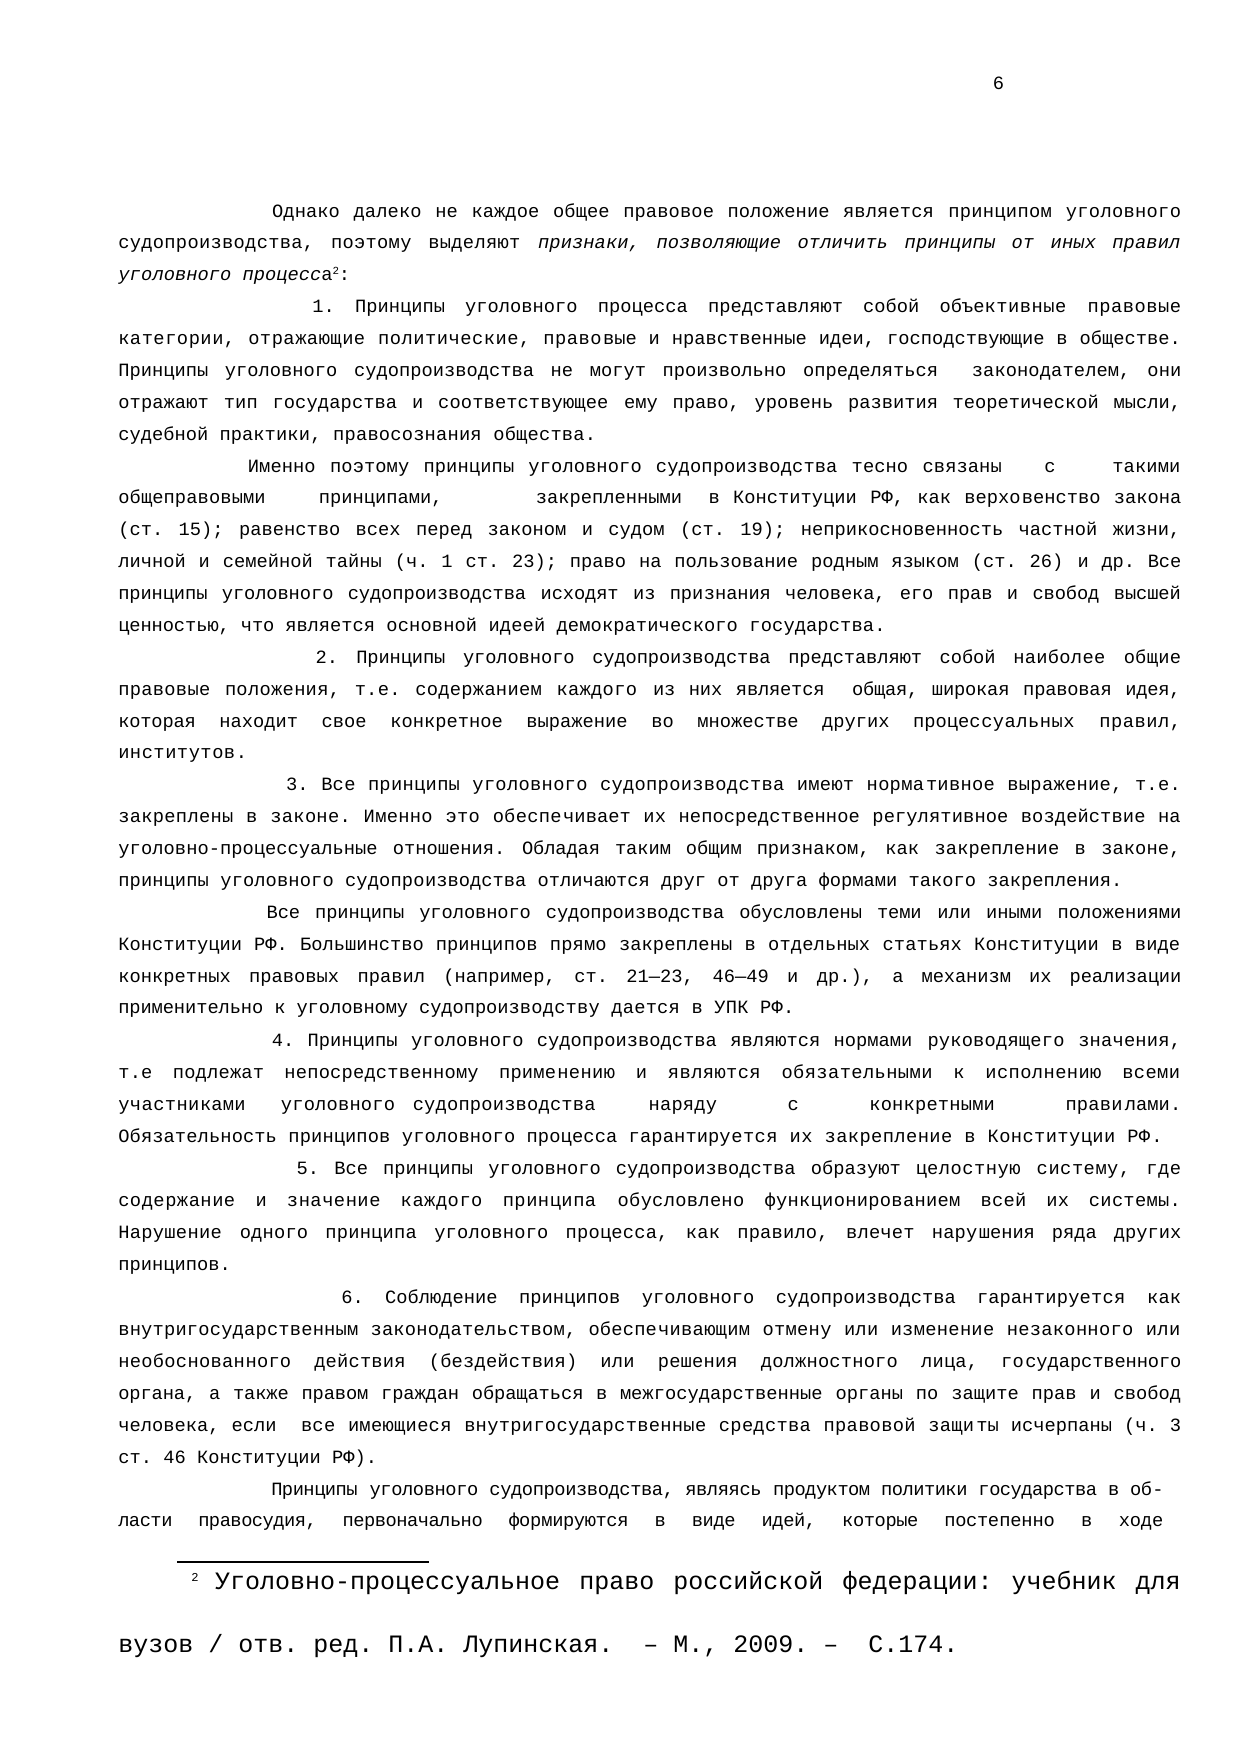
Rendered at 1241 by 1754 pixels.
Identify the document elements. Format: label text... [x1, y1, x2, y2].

text 5. Все принципы уголовного судопроизводства образуют целостную систему, где содержание и значение каждого принципа обусловлено функционированием всей их системы. Нарушение одного принципа уголовного процесса, как правило, влечет нарушения ряда других принципов. [118, 1159, 1181, 1276]
text 4. Принципы уголовного судопроизводства являются нормами руководящего значения, т.е подлежат непосредственному применению и являются обязательными к исполнению всеми участниками уголовного судопроизводства наряду с конкретными правилами. Обязательность принципов уголовного процесса гарантируется их закрепление в Конституции РФ. [118, 1031, 1181, 1148]
text Однако далеко не каждое общее правовое положение является принципом уголовного судопроизводства, поэтому выделяют признаки, позволяющие отличить принципы от иных правил уголовного процесса: [118, 122, 1181, 286]
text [118, 1479, 1163, 1532]
text 6. Соблюдение принципов уголовного судопроизводства гарантируется как внутригосударственным законодательством, обеспечивающим отмену или изменение незаконного или необоснованного действия (бездействия) или решения должностного лица, государственного органа, а также правом граждан обращаться в межгосударственные органы по защите прав и свобод человека, если все имеющиеся внутригосударственные средства правовой защиты исчерпаны (ч. 3 ст. 46 Конституции РФ). [118, 1288, 1181, 1469]
text 3. Все принципы уголовного судопроизводства имеют нормативное выражение, т.е. закреплены в законе. Именно это обеспечивает их непосредственное регулятивное воздействие на уголовно-процессуальные отношения. Обладая таким общим признаком, как закрепление в законе, принципы уголовного судопроизводства отличаются друг от друга формами такого закрепления. [118, 775, 1181, 892]
text Именно поэтому принципы уголовного судопроизводства тесно связаны с такими общеправовыми принципами, закрепленными в Конституции РФ, как верховенство закона (ст. 15); равенство всех перед законом и судом (ст. 19); неприкосновенность частной жизни, личной и семейной тайны (ч. 1 ст. 23); право на пользование родным языком (ст. 26) и др. Все принципы уголовного судопроизводства исходят из признания человека, его прав и свобод высшей ценностью, что является основной идеей демократического государства. [118, 456, 1181, 637]
text 2. Принципы уголовного судопроизводства представляют собой наиболее общие правовые положения, т.е. содержанием каждого из них является общая, широкая правовая идея, которая находит свое конкретное выражение во множестве других процессуальных правил, институтов. [118, 648, 1181, 764]
text 1. Принципы уголовного процесса представляют собой объективные правовые категории, отражающие политические, правовые и нравственные идеи, господствующие в обществе. Принципы уголовного судопроизводства не могут произвольно определяться законодателем, они отражают тип государства и соответствующее ему право, уровень развития теоретической мысли, судебной практики, правосознания общества. [118, 297, 1181, 446]
text Все принципы уголовного судопроизводства обусловлены теми или иными положениями Конституции РФ. Большинство принципов прямо закреплены в отдельных статьях Конституции в виде конкретных правовых правил (например, ст. 21—23, 46—49 и др.), а механизм их реализации применительно к уголовному судопроизводству дается в УПК РФ. [118, 903, 1181, 1019]
